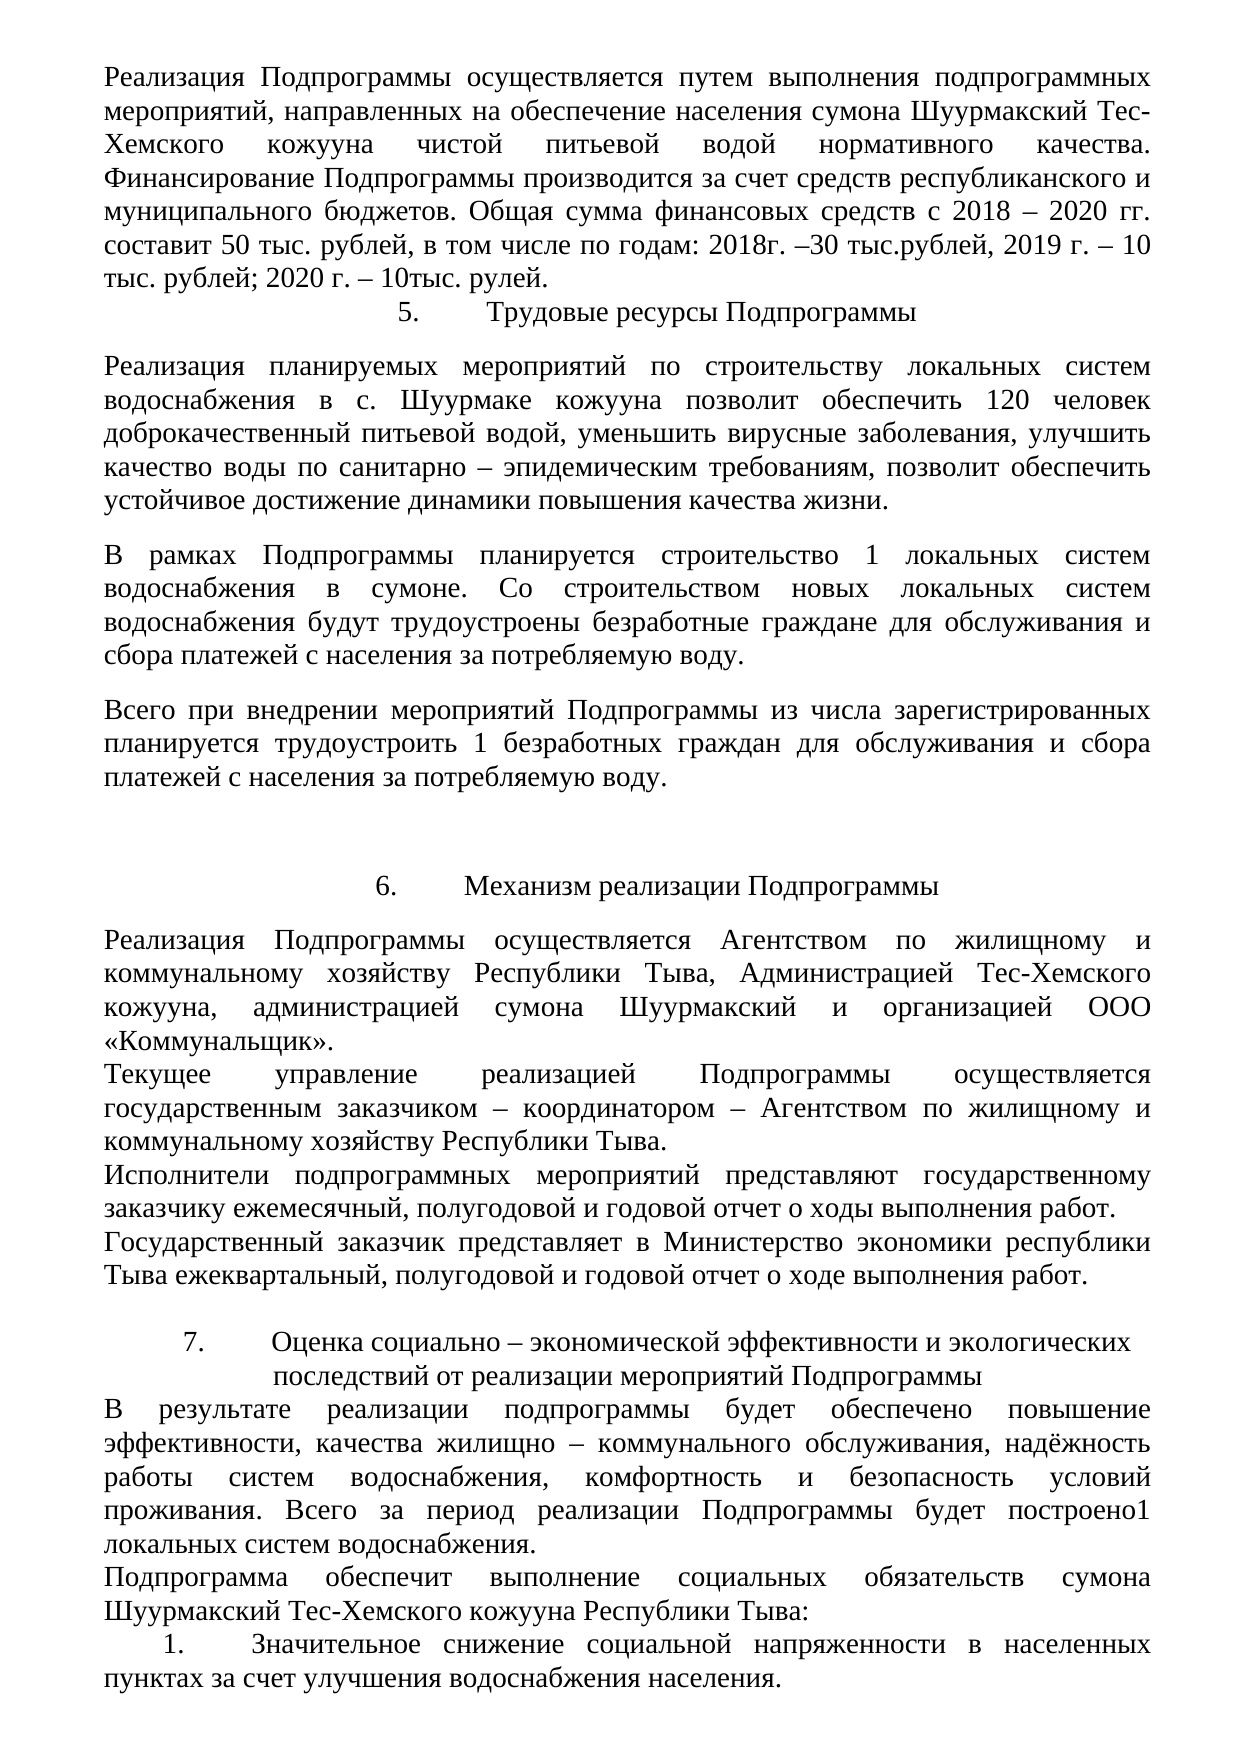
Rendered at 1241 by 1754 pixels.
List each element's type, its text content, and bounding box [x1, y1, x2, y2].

list Значительное снижение социальной напряженности в населенных пунктах за счет улучшения водоснабжения населения. [103, 1626, 1152, 1693]
text Исполнители подпрограммных мероприятий представляют государственному заказчику ежемесячный, полугодовой и годовой отчет о ходы выполнения работ. [103, 1157, 1152, 1224]
list Оценка социально – экономической эффективности и экологических последствий от реализации мероприятий Подпрограммы [103, 1324, 1152, 1392]
text Подпрограмма обеспечит выполнение социальных обязательств сумона Шуурмакский Тес-Хемского кожууна Республики Тыва: [103, 1559, 1152, 1626]
text Текущее управление реализацией Подпрограммы осуществляется государственным заказчиком – координатором – Агентством по жилищному и коммунальному хозяйству Республики Тыва. [103, 1056, 1152, 1157]
list Трудовые ресурсы Подпрограммы [103, 294, 1152, 327]
text Государственный заказчик представляет в Министерство экономики республики Тыва ежеквартальный, полугодовой и годовой отчет о ходе выполнения работ. [103, 1224, 1152, 1291]
text Реализация Подпрограммы осуществляется Агентством по жилищному и коммунальному хозяйству Республики Тыва, Администрацией Тес-Хемского кожууна, администрацией сумона Шуурмакский и организацией ООО «Коммунальщик». [103, 922, 1152, 1056]
text Реализация планируемых мероприятий по строительству локальных систем водоснабжения в с. Шуурмаке кожууна позволит обеспечить 120 человек доброкачественный питьевой водой, уменьшить вирусные заболевания, улучшить качество воды по санитарно – эпидемическим требованиям, позволит обеспечить устойчивое достижение динамики повышения качества жизни. [103, 348, 1152, 516]
text В рамках Подпрограммы планируется строительство 1 локальных систем водоснабжения в сумоне. Со строительством новых локальных систем водоснабжения будут трудоустроены безработные граждане для обслуживания и сбора платежей с населения за потребляемую воду. [103, 537, 1152, 671]
text В результате реализации подпрограммы будет обеспечено повышение эффективности, качества жилищно – коммунального обслуживания, надёжность работы систем водоснабжения, комфортность и безопасность условий проживания. Всего за период реализации Подпрограммы будет построено1 локальных систем водоснабжения. [103, 1392, 1152, 1559]
text Всего при внедрении мероприятий Подпрограммы из числа зарегистрированных планируется трудоустроить 1 безработных граждан для обслуживания и сбора платежей с населения за потребляемую воду. [103, 692, 1152, 792]
text Реализация Подпрограммы осуществляется путем выполнения подпрограммных мероприятий, направленных на обеспечение населения сумона Шуурмакский Тес-Хемского кожууна чистой питьевой водой нормативного качества. Финансирование Подпрограммы производится за счет средств республиканского и муниципального бюджетов. Общая сумма финансовых средств с 2018 – 2020 гг. составит 50 тыс. рублей, в том числе по годам: 2018г. –30 тыс.рублей, 2019 г. – 10 тыс. рублей; 2020 г. – 10тыс. рулей. [103, 59, 1152, 294]
list Механизм реализации Подпрограммы [103, 868, 1152, 901]
